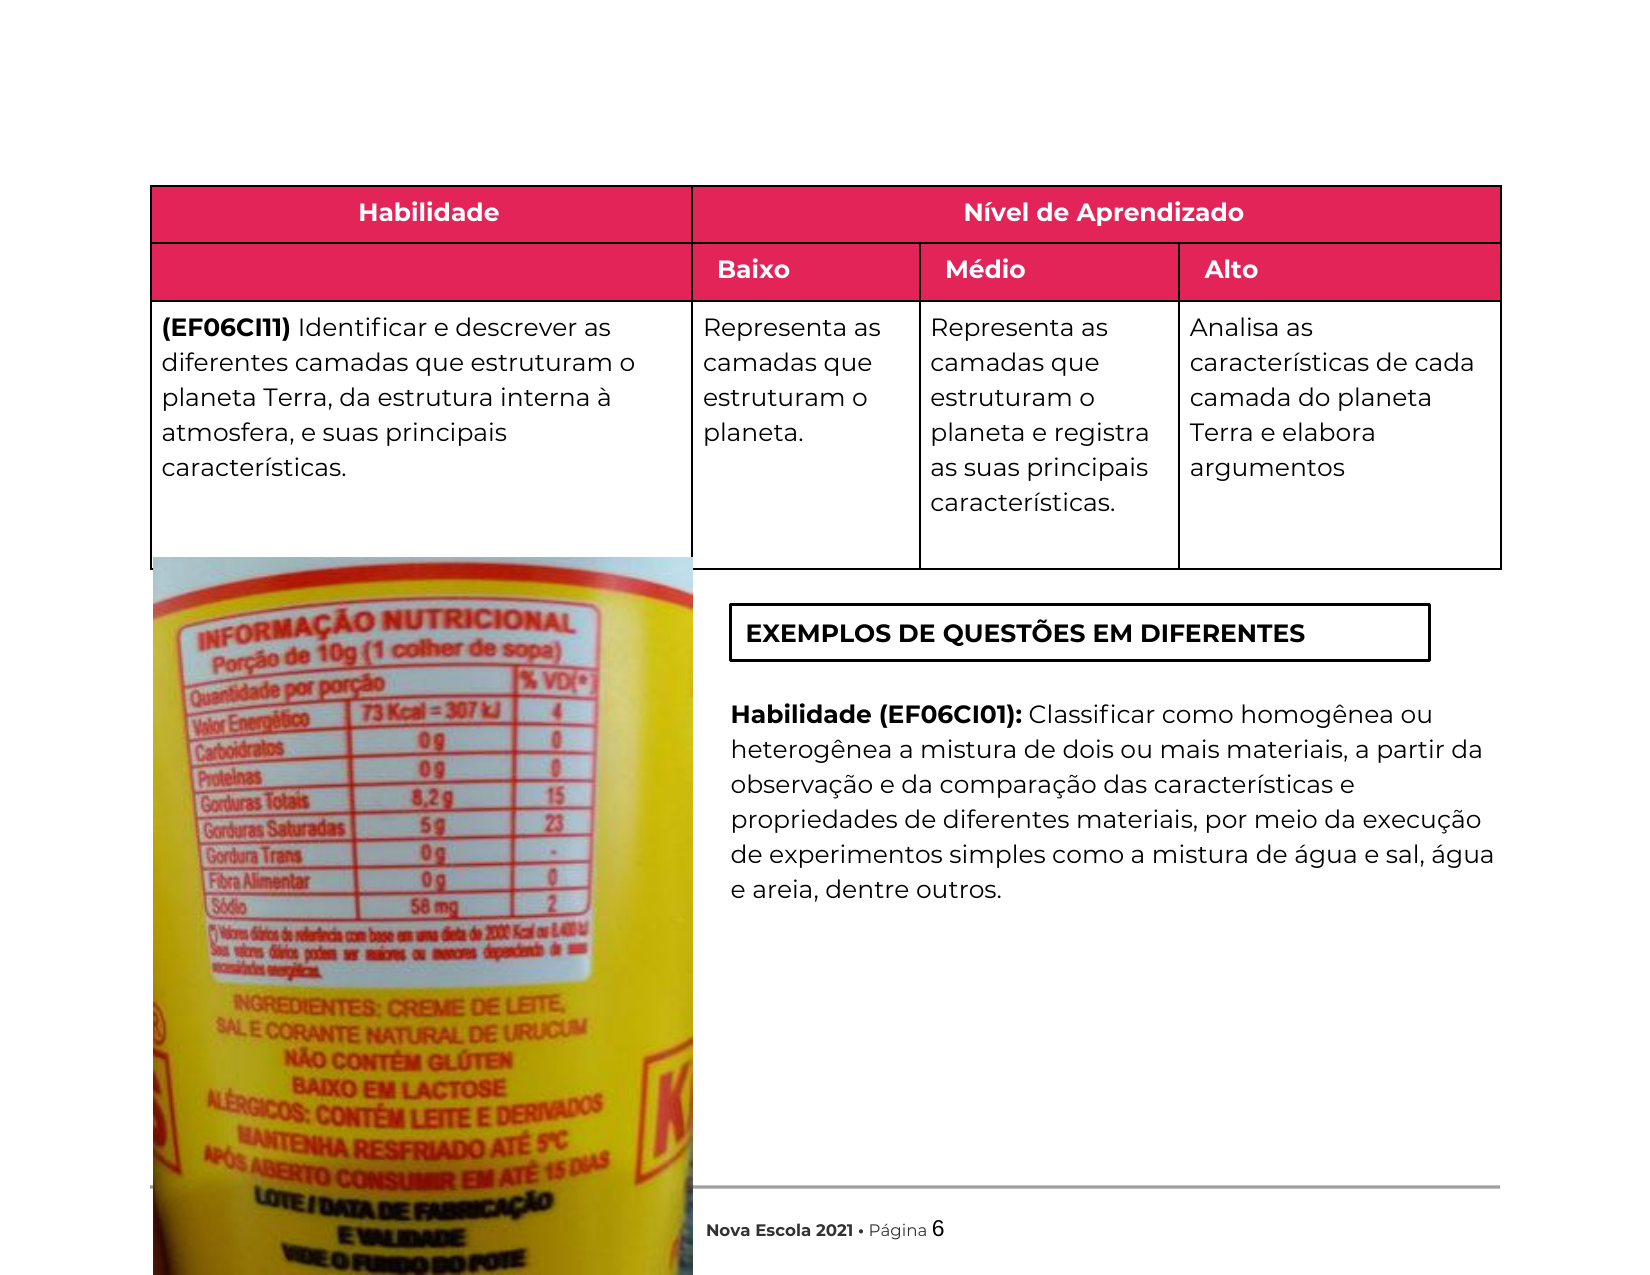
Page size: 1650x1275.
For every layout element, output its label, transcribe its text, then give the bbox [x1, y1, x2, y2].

table_header Nível de Aprendizado [693, 187, 1500, 242]
table_cell Alto [1180, 244, 1500, 300]
table_cell [152, 244, 691, 300]
text Habilidade (EF06CI01): Classificar como homogênea ou heterogênea a mistura de dois ou mais materiais, a partir da observação e da comparação das características e propriedades de diferentes materiais, por meio da execução de experimentos simples como a mistura de água e sal, água e areia, dentre outros. [693, 699, 1500, 905]
table_header Habilidade [152, 187, 691, 242]
table_cell Médio [921, 244, 1178, 300]
table_cell Representa as camadas que estruturam o planeta e registra as suas principais características. [921, 302, 1178, 568]
table_cell Baixo [693, 244, 919, 300]
picture [153, 557, 693, 1275]
table_cell Representa as camadas que estruturam o planeta. [693, 302, 919, 568]
table_cell (EF06CI11) Identificar e descrever as diferentes camadas que estruturam o planeta Terra, da estrutura interna à atmosfera, e suas principais características. [152, 302, 691, 568]
table_cell Analisa as características de cada camada do planeta Terra e elabora argumentos [1180, 302, 1500, 568]
